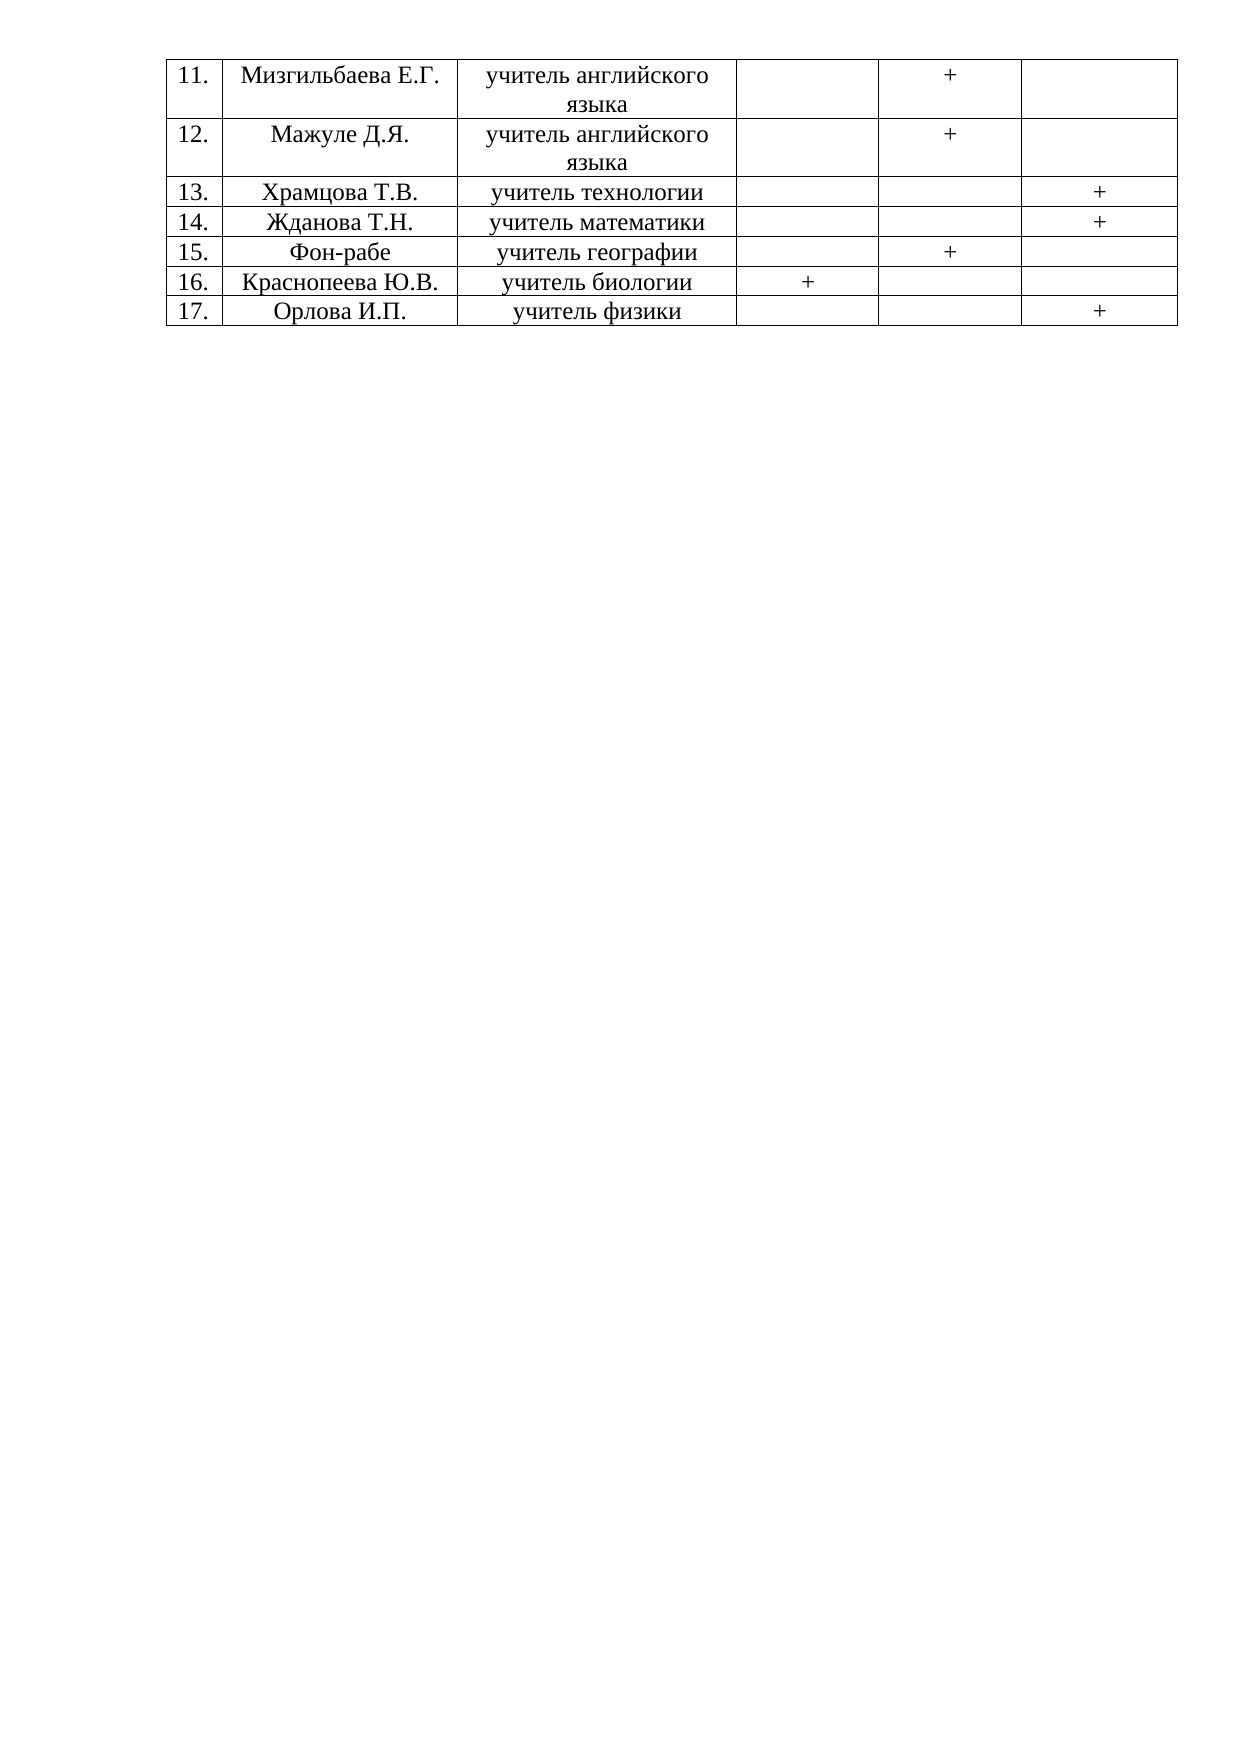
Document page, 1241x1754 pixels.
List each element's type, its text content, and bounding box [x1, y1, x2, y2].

table_cell [167, 267, 222, 295]
table_cell Храмцова Т.В. [223, 177, 457, 206]
table_cell [879, 296, 1021, 325]
table_cell [737, 60, 878, 118]
table_cell учитель биологии [458, 267, 736, 295]
table_cell учитель английского языка [458, 60, 736, 118]
table_cell учитель физики [458, 296, 736, 325]
table_cell [1022, 237, 1177, 266]
table_cell [879, 267, 1021, 295]
table_cell [879, 207, 1021, 236]
table_cell Жданова Т.Н. [223, 207, 457, 236]
table_cell учитель технологии [458, 177, 736, 206]
table_cell + [879, 60, 1021, 118]
table_cell + [879, 237, 1021, 266]
table_cell учитель географии [458, 237, 736, 266]
table_cell Мизгильбаева Е.Г. [223, 60, 457, 118]
table_cell учитель математики [458, 207, 736, 236]
table_cell + [1022, 177, 1177, 206]
table_cell [1022, 267, 1177, 295]
table_cell учитель английского языка [458, 119, 736, 176]
table_cell Мажуле Д.Я. [223, 119, 457, 176]
table_cell [737, 296, 878, 325]
table_cell [1022, 119, 1177, 176]
table_cell Краснопеева Ю.В. [223, 267, 457, 295]
table_cell [167, 119, 222, 176]
table_cell [737, 119, 878, 176]
table_cell [1022, 60, 1177, 118]
table_cell Фон-рабе [223, 237, 457, 266]
table_cell [167, 237, 222, 266]
table_cell + [879, 119, 1021, 176]
table_cell [167, 177, 222, 206]
table_cell [879, 177, 1021, 206]
table_cell [737, 207, 878, 236]
table_cell + [1022, 207, 1177, 236]
table_cell [737, 237, 878, 266]
table_cell [737, 177, 878, 206]
table_cell [167, 296, 222, 325]
table_cell + [737, 267, 878, 295]
table_cell Орлова И.П. [223, 296, 457, 325]
table_cell [167, 60, 222, 118]
table_cell [167, 207, 222, 236]
table_cell + [1022, 296, 1177, 325]
